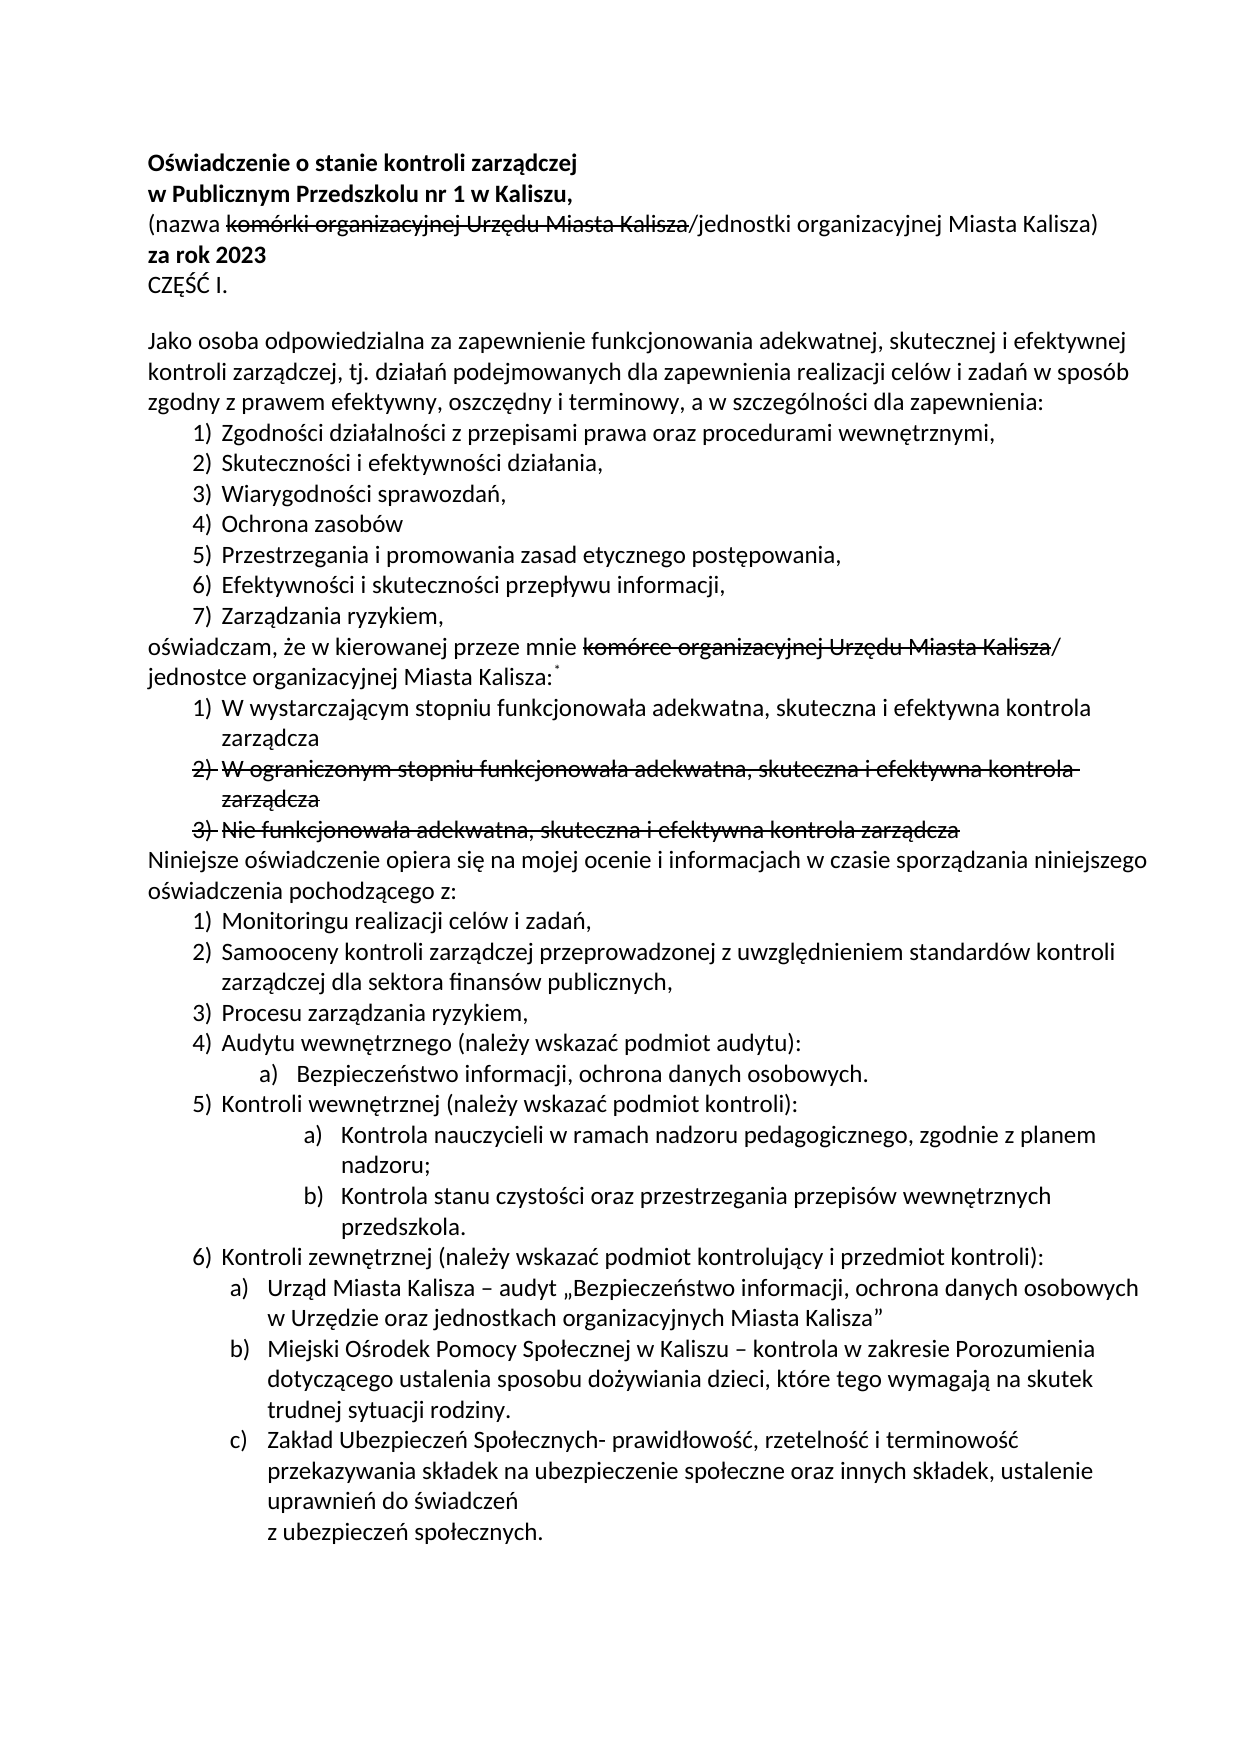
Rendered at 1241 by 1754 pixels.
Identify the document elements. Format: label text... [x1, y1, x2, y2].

list Wiarygodności sprawozdań, [192, 478, 1152, 509]
text CZĘŚĆ I. [148, 270, 1152, 300]
text Jako osoba odpowiedzialna za zapewnienie funkcjonowania adekwatnej, skutecznej i efektywnej kontroli zarządczej, tj. działań podejmowanych dla zapewnienia realizacji celów i zadań w sposób zgodny z prawem efektywny, oszczędny i terminowy, a w szczególności dla zapewnienia: [148, 326, 1152, 417]
list Bezpieczeństwo informacji, ochrona danych osobowych. [259, 1058, 1152, 1088]
list Kontrola stanu czystości oraz przestrzegania przepisów wewnętrznych przedszkola. [303, 1180, 1152, 1241]
list Zarządzania ryzykiem, [192, 600, 1152, 631]
list Samooceny kontroli zarządczej przeprowadzonej z uwzględnieniem standardów kontroli zarządczej dla sektora finansów publicznych, [192, 936, 1152, 997]
list Kontroli zewnętrznej (należy wskazać podmiot kontrolujący i przedmiot kontroli): [192, 1241, 1152, 1272]
list Skuteczności i efektywności działania, [192, 448, 1152, 478]
list Kontrola nauczycieli w ramach nadzoru pedagogicznego, zgodnie z planem nadzoru; [303, 1119, 1152, 1180]
text Niniejsze oświadczenie opiera się na mojej ocenie i informacjach w czasie sporządzania niniejszego oświadczenia pochodzącego z: [148, 844, 1152, 905]
list Miejski Ośrodek Pomocy Społecznej w Kaliszu – kontrola w zakresie Porozumienia dotyczącego ustalenia sposobu dożywiania dzieci, które tego wymagają na skutek trudnej sytuacji rodziny. [229, 1333, 1152, 1424]
list W wystarczającym stopniu funkcjonowała adekwatna, skuteczna i efektywna kontrola zarządcza [192, 692, 1152, 753]
list Nie funkcjonowała adekwatna, skuteczna i efektywna kontrola zarządcza [192, 814, 1152, 844]
list W ograniczonym stopniu funkcjonowała adekwatna, skuteczna i efektywna kontrola zarządcza [192, 753, 1152, 814]
text w Publicznym Przedszkolu nr 1 w Kaliszu, [148, 178, 1152, 209]
list Zgodności działalności z przepisami prawa oraz procedurami wewnętrznymi, [192, 417, 1152, 448]
list Zakład Ubezpieczeń Społecznych- prawidłowość, rzetelność i terminowość przekazywania składek na ubezpieczenie społeczne oraz innych składek, ustalenie uprawnień do świadczeń z ubezpieczeń społecznych. [229, 1424, 1152, 1546]
list Ochrona zasobów [192, 509, 1152, 539]
text oświadczam, że w kierowanej przeze mnie komórce organizacyjnej Urzędu Miasta Kalisza/ jednostce organizacyjnej Miasta Kalisza:* [148, 631, 1152, 692]
list Przestrzegania i promowania zasad etycznego postępowania, [192, 539, 1152, 570]
list Monitoringu realizacji celów i zadań, [192, 905, 1152, 936]
text Oświadczenie o stanie kontroli zarządczej [148, 148, 1152, 178]
list Kontroli wewnętrznej (należy wskazać podmiot kontroli): [192, 1088, 1152, 1119]
text za rok 2023 [148, 239, 1152, 270]
list Procesu zarządzania ryzykiem, [192, 997, 1152, 1027]
text (nazwa komórki organizacyjnej Urzędu Miasta Kalisza/jednostki organizacyjnej Miasta Kalisza) [148, 209, 1181, 239]
list Audytu wewnętrznego (należy wskazać podmiot audytu): [192, 1027, 1152, 1058]
list Urząd Miasta Kalisza – audyt „Bezpieczeństwo informacji, ochrona danych osobowych w Urzędzie oraz jednostkach organizacyjnych Miasta Kalisza” [229, 1272, 1152, 1333]
list Efektywności i skuteczności przepływu informacji, [192, 570, 1152, 600]
